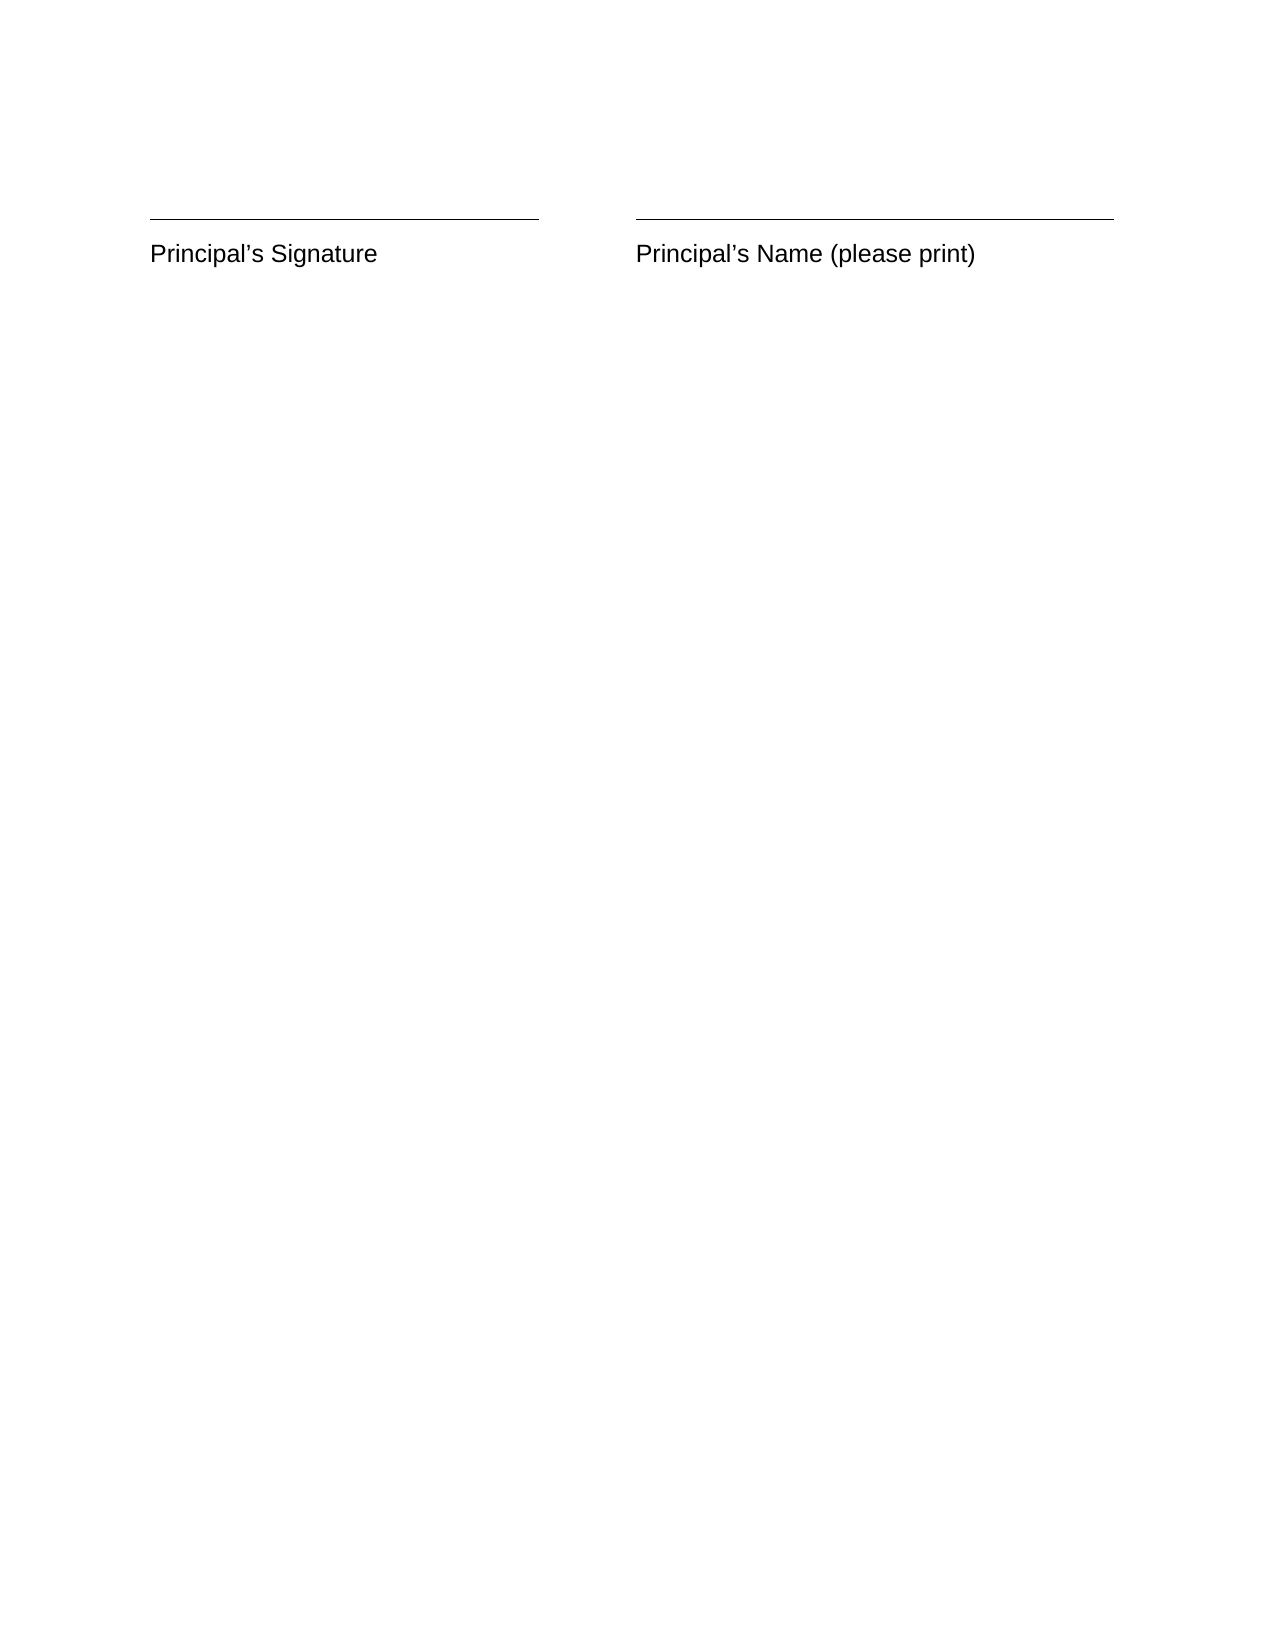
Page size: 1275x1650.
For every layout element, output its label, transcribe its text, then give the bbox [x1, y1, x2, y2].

text Principal’s Signature Principal’s Name (please print) [150, 239, 1125, 267]
